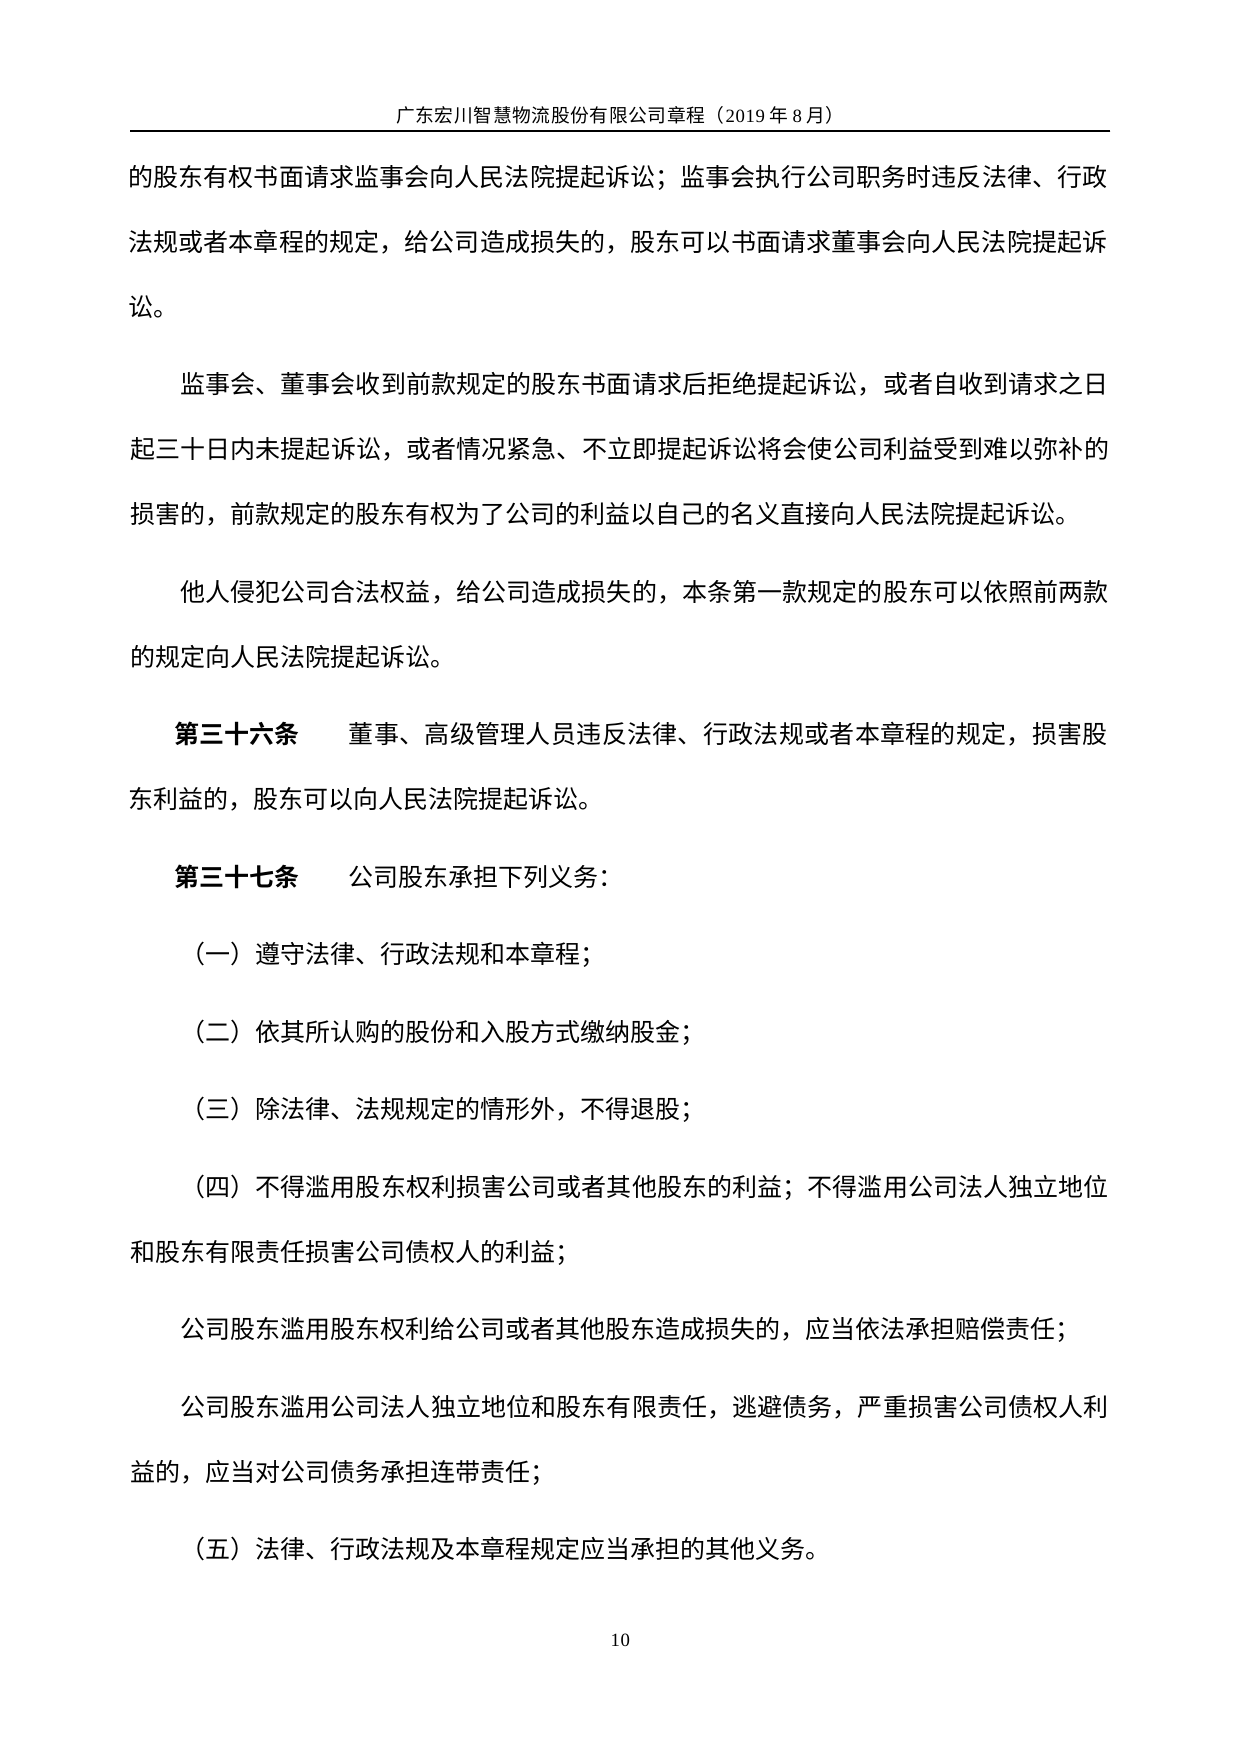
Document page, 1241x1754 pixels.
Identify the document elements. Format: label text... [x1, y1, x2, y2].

text （二）依其所认购的股份和入股方式缴纳股金； [130, 998, 1110, 1063]
text 监事会、董事会收到前款规定的股东书面请求后拒绝提起诉讼，或者自收到请求之日起三十日内未提起诉讼，或者情况紧急、不立即提起诉讼将会使公司利益受到难以弥补的损害的，前款规定的股东有权为了公司的利益以自己的名义直接向人民法院提起诉讼。 [130, 351, 1110, 546]
list 董事、高级管理人员违反法律、行政法规或者本章程的规定，损害股东利益的，股东可以向人民法院提起诉讼。 [128, 701, 1110, 831]
text 他人侵犯公司合法权益，给公司造成损失的，本条第一款规定的股东可以依照前两款的规定向人民法院提起诉讼。 [130, 558, 1110, 688]
text （三）除法律、法规规定的情形外，不得退股； [130, 1076, 1110, 1141]
text 公司股东滥用公司法人独立地位和股东有限责任，逃避债务，严重损害公司债权人利益的，应当对公司债务承担连带责任； [130, 1373, 1110, 1503]
list 公司股东承担下列义务： [120, 843, 1110, 908]
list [128, 143, 1110, 338]
text 公司股东滥用股东权利给公司或者其他股东造成损失的，应当依法承担赔偿责任； [130, 1296, 1110, 1361]
text （四）不得滥用股东权利损害公司或者其他股东的利益；不得滥用公司法人独立地位和股东有限责任损害公司债权人的利益； [130, 1153, 1110, 1283]
text （五）法律、行政法规及本章程规定应当承担的其他义务。 [130, 1516, 1110, 1581]
text （一）遵守法律、行政法规和本章程； [130, 921, 1110, 986]
